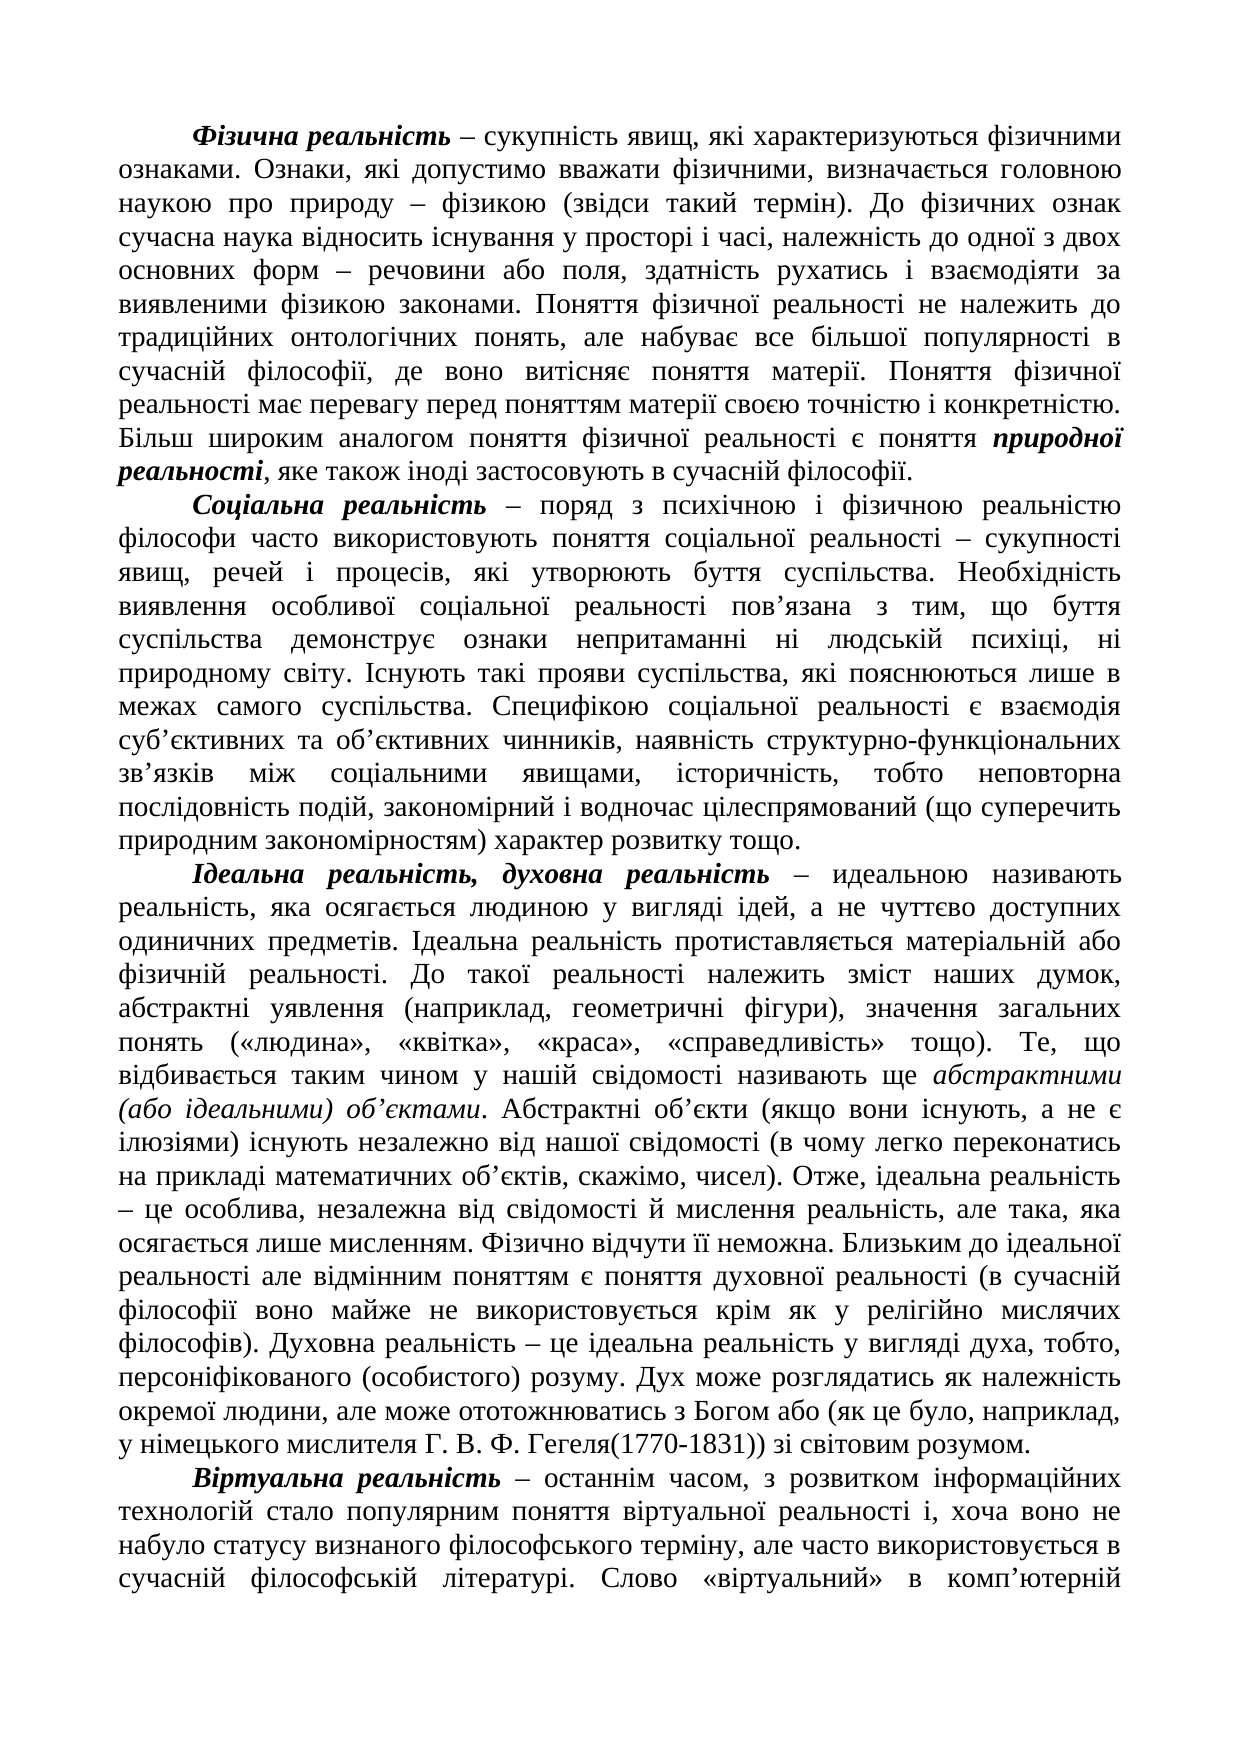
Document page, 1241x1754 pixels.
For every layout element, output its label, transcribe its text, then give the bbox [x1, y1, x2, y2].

text Фізична реальність – сукупність явищ, які характеризуються фізичними ознаками. Ознаки, які допустимо вважати фізичними, визначається головною наукою про природу – фізикою (звідси такий термін). До фізичних ознак сучасна наука відносить існування у просторі і часі, належність до одної з двох основних форм – речовини або поля, здатність рухатись і взаємодіяти за виявленими фізикою законами. Поняття фізичної реальності не належить до традиційних онтологічних понять, але набуває все більшої популярності в сучасній філософії, де воно витісняє поняття матерії. Поняття фізичної реальності має перевагу перед поняттям матерії своєю точністю і конкретністю. Більш широким аналогом поняття фізичної реальності є поняття природної реальності, яке також іноді застосовують в сучасній філософії. [118, 118, 1122, 487]
text Ідеальна реальність, духовна реальність – идеальною називають реальність, яка осягається людиною у вигляді ідей, а не чуттєво доступних одиничних предметів. Ідеальна реальність протиставляється матеріальній або фізичній реальності. До такої реальності належить зміст наших думок, абстрактні уявлення (наприклад, геометричні фігури), значення загальних понять («людина», «квітка», «краса», «справедливість» тощо). Те, що відбивається таким чином у нашій свідомості називають ще абстрактними (або ідеальними) об’єктами. Абстрактні об’єкти (якщо вони існують, а не є ілюзіями) існують незалежно від нашої свідомості (в чому легко переконатись на прикладі математичних об’єктів, скажімо, чисел). Отже, ідеальна реальність – це особлива, незалежна від свідомості й мислення реальність, але така, яка осягається лише мисленням. Фізично відчути її неможна. Близьким до ідеальної реальності але відмінним поняттям є поняття духовної реальності (в сучасній філософії воно майже не використовується крім як у релігійно мислячих філософів). Духовна реальність – це ідеальна реальність у вигляді духа, тобто, персоніфікованого (особистого) розуму. Дух може розглядатись як належність окремої людини, але може ототожнюватись з Богом або (як це було, наприклад, у німецького мислителя Г. В. Ф. Гегеля(1770-1831)) зі світовим розумом. [118, 856, 1122, 1460]
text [118, 1460, 1122, 1594]
text Соціальна реальність – поряд з психічною і фізичною реальністю філософи часто використовують поняття соціальної реальності – сукупності явищ, речей і процесів, які утворюють буття суспільства. Необхідність виявлення особливої соціальної реальності пов’язана з тим, що буття суспільства демонструє ознаки непритаманні ні людській психіці, ні природному світу. Існують такі прояви суспільства, які пояснюються лише в межах самого суспільства. Специфікою соціальної реальності є взаємодія суб’єктивних та об’єктивних чинників, наявність структурно-функціональних зв’язків між соціальними явищами, історичність, тобто неповторна послідовність подій, закономірний і водночас цілеспрямований (що суперечить природним закономірностям) характер розвитку тощо. [118, 487, 1122, 856]
